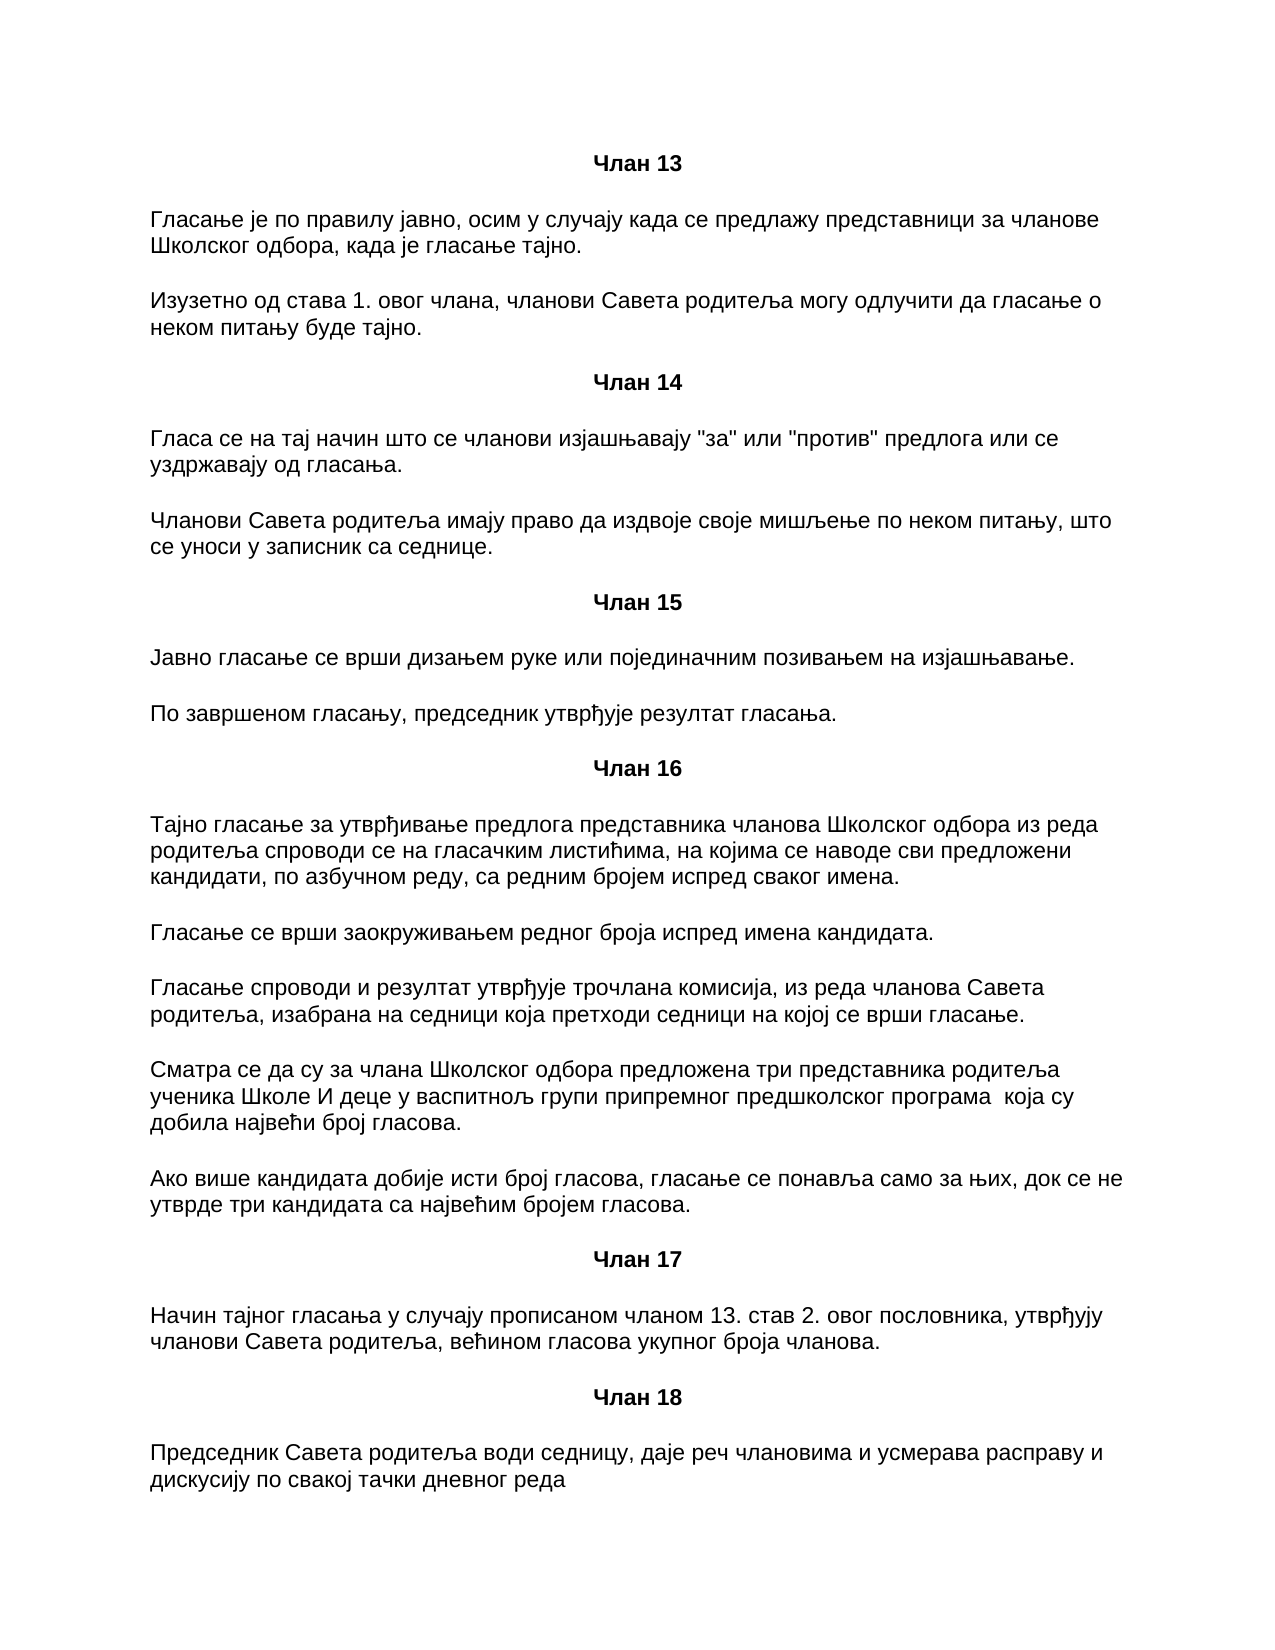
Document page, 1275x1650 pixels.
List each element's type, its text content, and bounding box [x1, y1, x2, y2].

text Гласање спроводи и резултат утврђује трочлана комисија, из реда чланова Савета родитеља, изабрана на седници која претходи седници на којој се врши гласање. [150, 974, 1125, 1027]
text Гласа се на тај начин што се чланови изјашњавају "за" или "против" предлога или се уздржавају од гласања. [150, 425, 1125, 477]
text Члан 17 [150, 1246, 1125, 1273]
text Начин тајног гласања у случају прописаном чланом 13. став 2. овог пословника, утврђују чланови Савета родитеља, већином гласова укупног броја чланова. [150, 1302, 1125, 1354]
text Изузетно од става 1. овог члана, чланови Савета родитеља могу одлучити да гласање о неком питању буде тајно. [150, 287, 1125, 340]
text По завршеном гласању, председник утврђује резултат гласања. [150, 699, 1125, 726]
text Ако више кандидата добије исти број гласова, гласање се понавља само за њих, док се не утврде три кандидата са највећим бројем гласова. [150, 1164, 1125, 1217]
text Гласање је по правилу јавно, осим у случају када се предлажу представници за чланове Школског одбора, када је гласање тајно. [150, 206, 1125, 258]
text Члан 15 [150, 588, 1125, 615]
text Члан 18 [150, 1384, 1125, 1410]
text Члан 16 [150, 755, 1125, 781]
text Чланови Савета родитеља имају право да издвоје своје мишљење по неком питању, што се уноси у записник са седнице. [150, 507, 1125, 559]
text Члан 14 [150, 369, 1125, 396]
text Сматра се да су за члана Школског одбора предложена три представника родитеља ученика Школе И деце у васпитнољ групи припремног предшколског програма која су добила највећи број гласова. [150, 1056, 1125, 1135]
text Тајно гласање за утврђивање предлога представника чланова Школског одбора из реда родитеља спроводи се на гласачким листићима, на којима се наводе сви предложени кандидати, по азбучном реду, са редним бројем испред сваког имена. [150, 811, 1125, 890]
text Члан 13 [150, 150, 1125, 176]
text Председник Савета родитеља води седницу, даје реч члановима и усмерава расправу и дискусију по свакој тачки дневног реда [150, 1439, 1125, 1492]
text Јавно гласање се врши дизањем руке или појединачним позивањем на изјашњавање. [150, 644, 1125, 670]
text Гласање се врши заокруживањем редног броја испред имена кандидата. [150, 919, 1125, 945]
